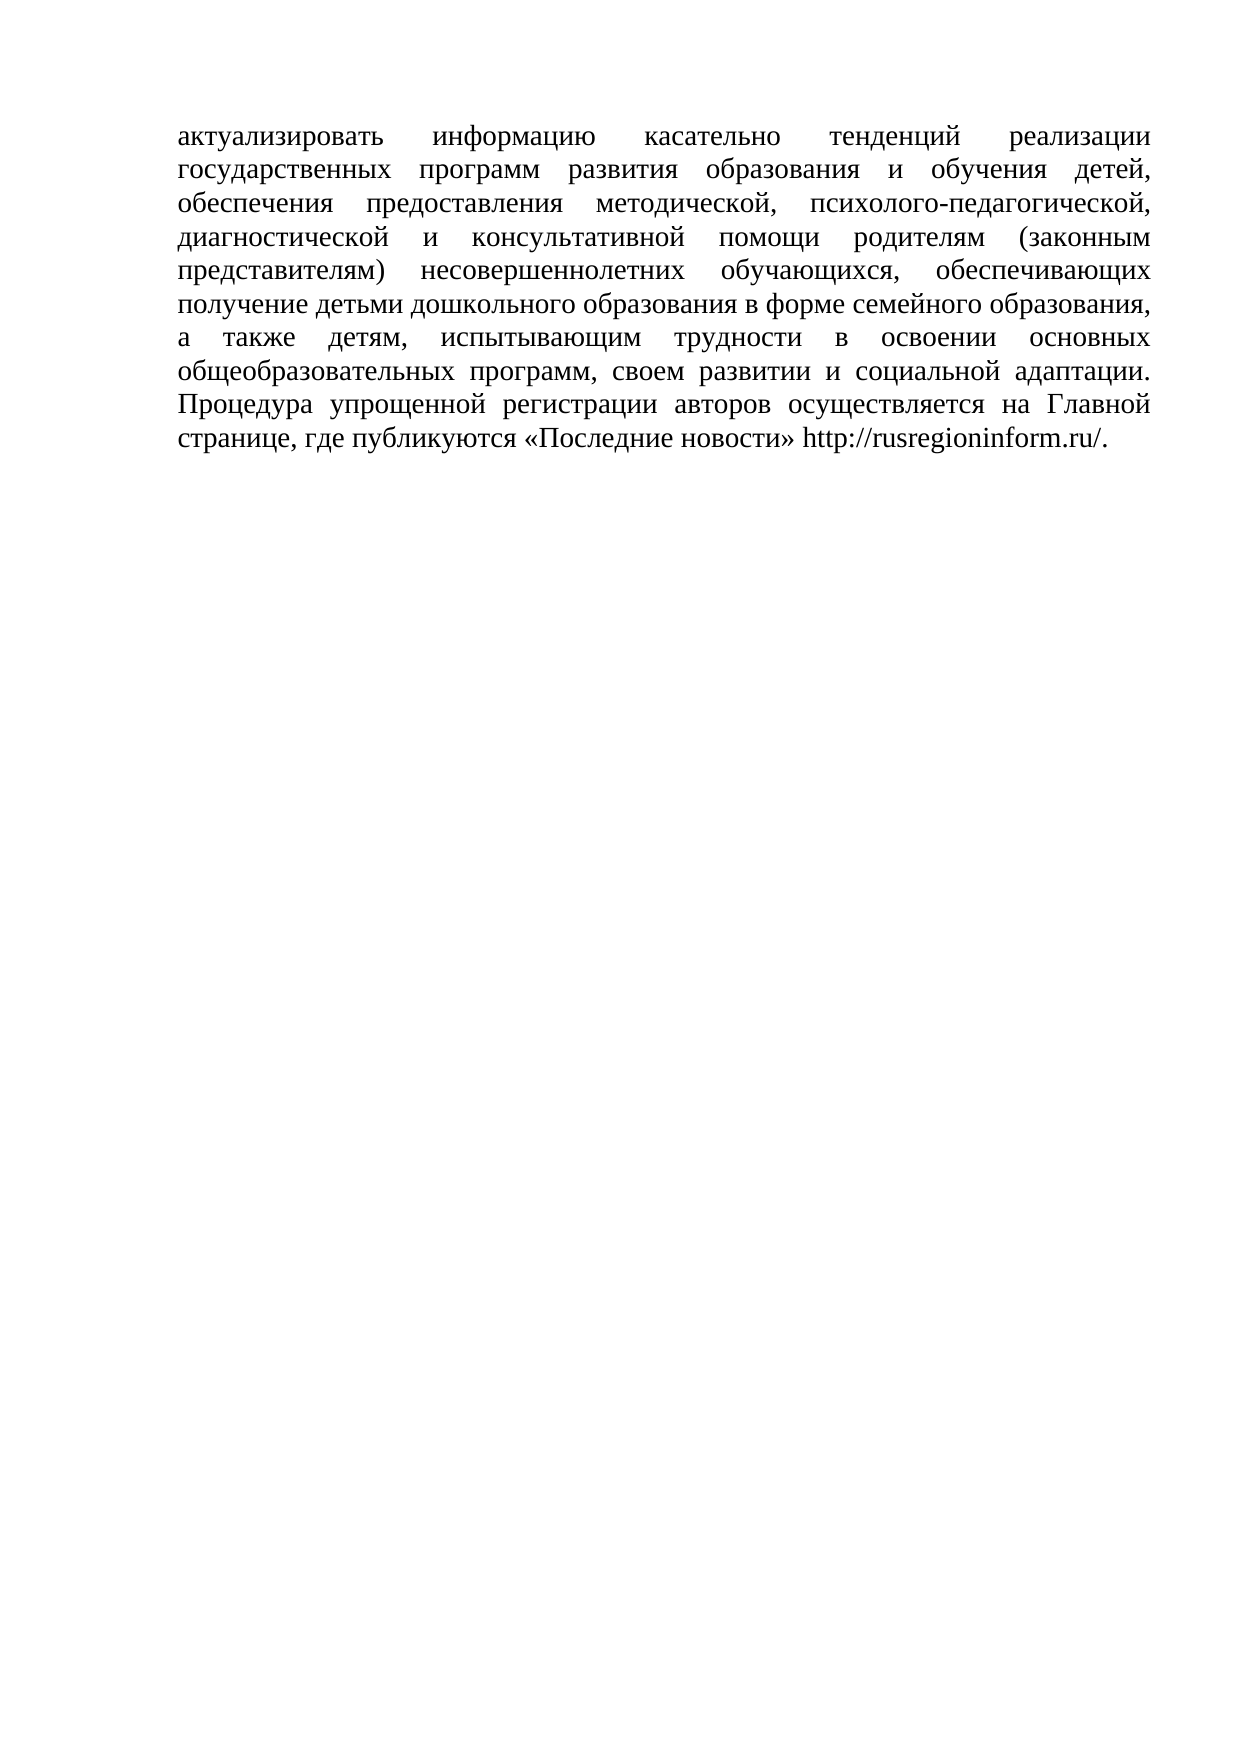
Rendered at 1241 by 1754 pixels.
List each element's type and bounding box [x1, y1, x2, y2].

text [177, 118, 1152, 453]
